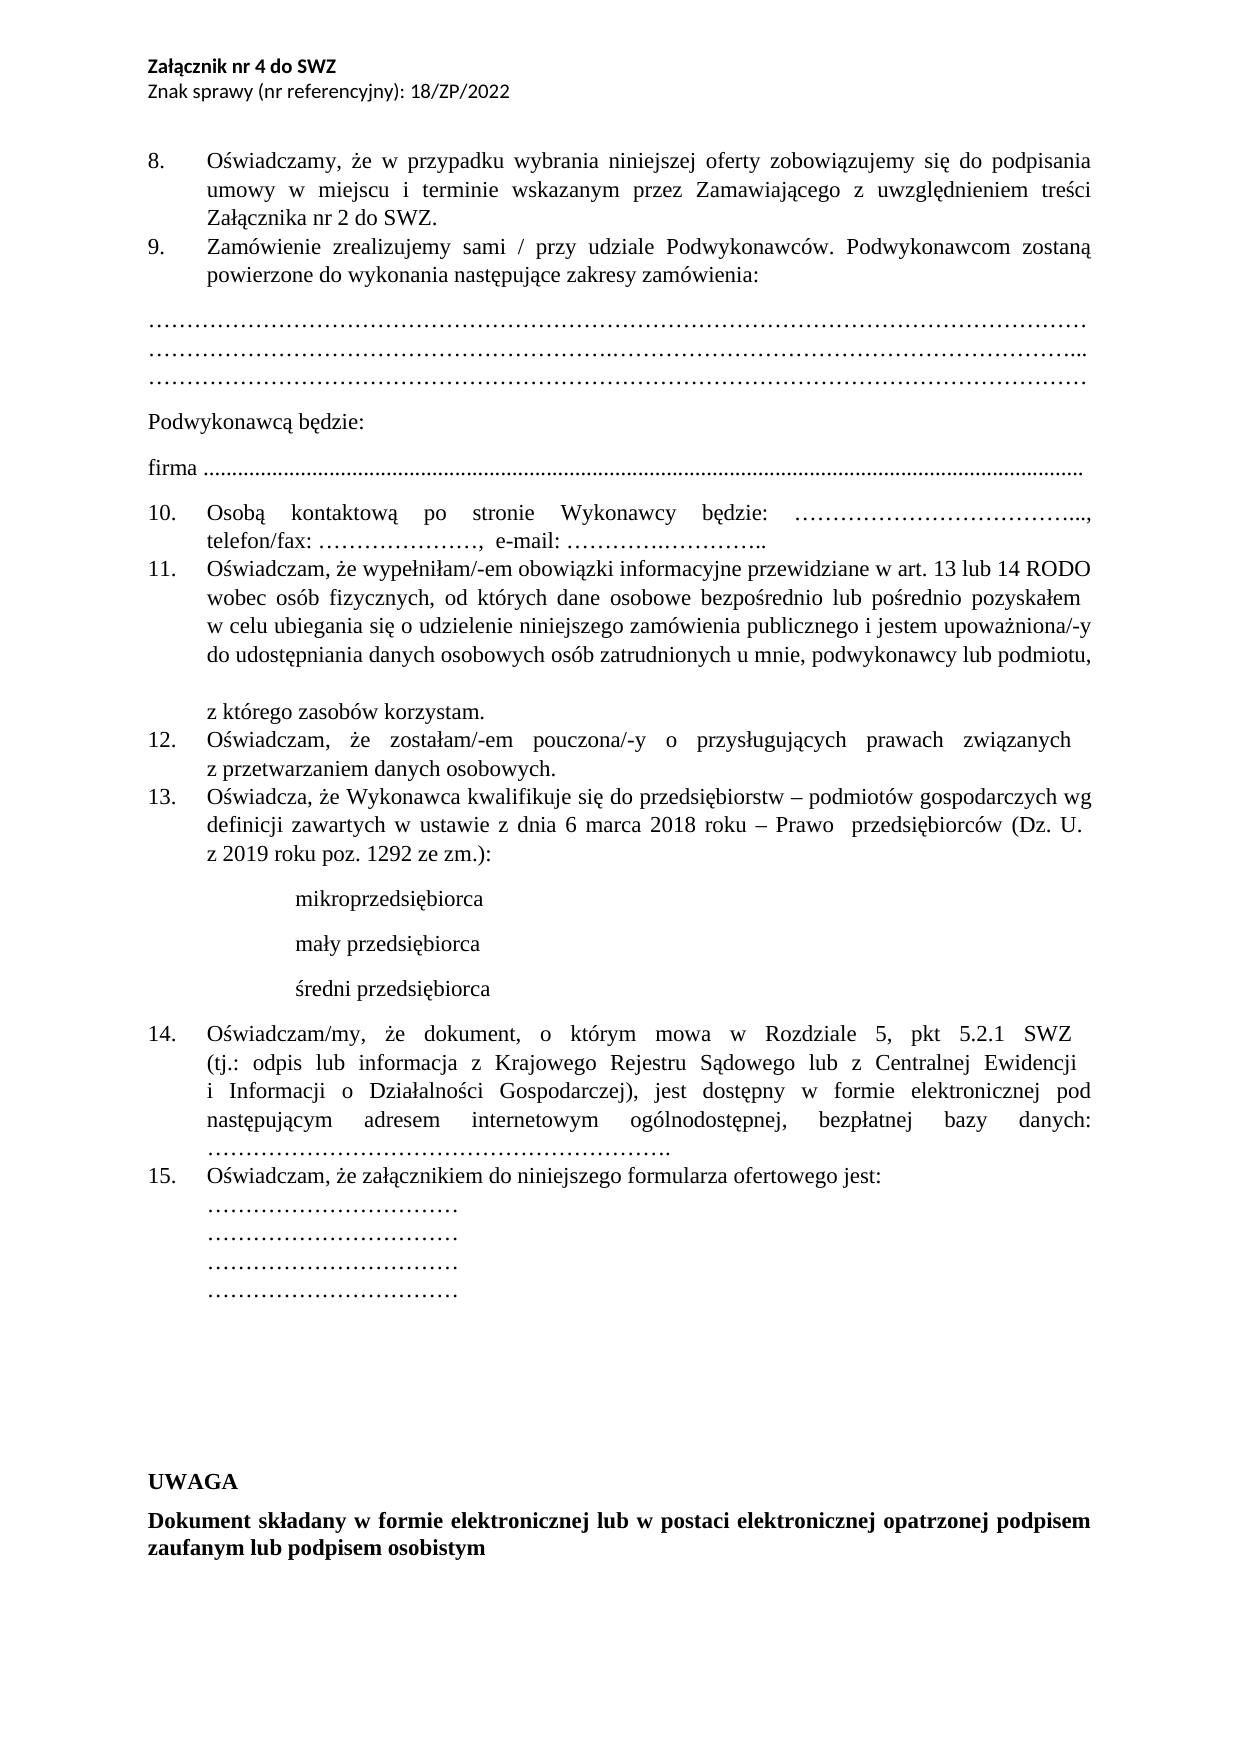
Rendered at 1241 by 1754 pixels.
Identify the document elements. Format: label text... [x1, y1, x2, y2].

list …………………………… [207, 1248, 1093, 1274]
text ………………………………………………………………………………………………………………………………………………………………….……………………………………………………...…………………………………………………………………………………………………………… [148, 306, 1093, 390]
list Oświadcza, że Wykonawca kwalifikuje się do przedsiębiorstw – podmiotów gospodarczych wg definicji zawartych w ustawie z dnia 6 marca 2018 roku – Prawo przedsiębiorców (Dz. U. z 2019 roku poz. 1292 ze zm.): [148, 783, 1093, 866]
text  średni przedsiębiorca [148, 975, 1093, 1002]
list …………………………… [207, 1219, 1093, 1246]
text Podwykonawcą będzie: [148, 408, 1093, 435]
text  mikroprzedsiębiorca [185, 885, 1093, 911]
text  mały przedsiębiorca [148, 930, 1093, 956]
text UWAGA [148, 1468, 1093, 1495]
list …………………………… [207, 1191, 1093, 1217]
list Zamówienie zrealizujemy sami / przy udziale Podwykonawców. Podwykonawcom zostaną powierzone do wykonania następujące zakresy zamówienia: [148, 233, 1093, 288]
list Osobą kontaktową po stronie Wykonawcy będzie: ………………………………..., telefon/fax: …………………, e-mail: ………….………….. [148, 499, 1093, 553]
list Oświadczam, że załącznikiem do niniejszego formularza ofertowego jest: [148, 1162, 1093, 1189]
list …………………………… [207, 1276, 1093, 1303]
list Oświadczam, że wypełniłam/-em obowiązki informacyjne przewidziane w art. 13 lub 14 RODO wobec osób fizycznych, od których dane osobowe bezpośrednio lub pośrednio pozyskałem w celu ubiegania się o udzielenie niniejszego zamówienia publicznego i jestem upoważniona/-y do udostępniania danych osobowych osób zatrudnionych u mnie, podwykonawcy lub podmiotu, z którego zasobów korzystam. [148, 556, 1093, 724]
list Oświadczam/my, że dokument, o którym mowa w Rozdziale 5, pkt 5.2.1 SWZ (tj.: odpis lub informacja z Krajowego Rejestru Sądowego lub z Centralnej Ewidencji i Informacji o Działalności Gospodarczej), jest dostępny w formie elektronicznej pod następującym adresem internetowym ogólnodostępnej, bezpłatnej bazy danych: ……………………………………………………. [148, 1020, 1093, 1160]
list Oświadczam, że zostałam/-em pouczona/-y o przysługujących prawach związanych z przetwarzaniem danych osobowych. [148, 726, 1093, 781]
text Dokument składany w formie elektronicznej lub w postaci elektronicznej opatrzonej podpisem zaufanym lub podpisem osobistym [148, 1507, 1093, 1560]
list Oświadczamy, że w przypadku wybrania niniejszej oferty zobowiązujemy się do podpisania umowy w miejscu i terminie wskazanym przez Zamawiającego z uwzględnieniem treści Załącznika nr 2 do SWZ. [148, 148, 1093, 231]
text firma .......................................................................................................................................................... [148, 453, 1093, 480]
